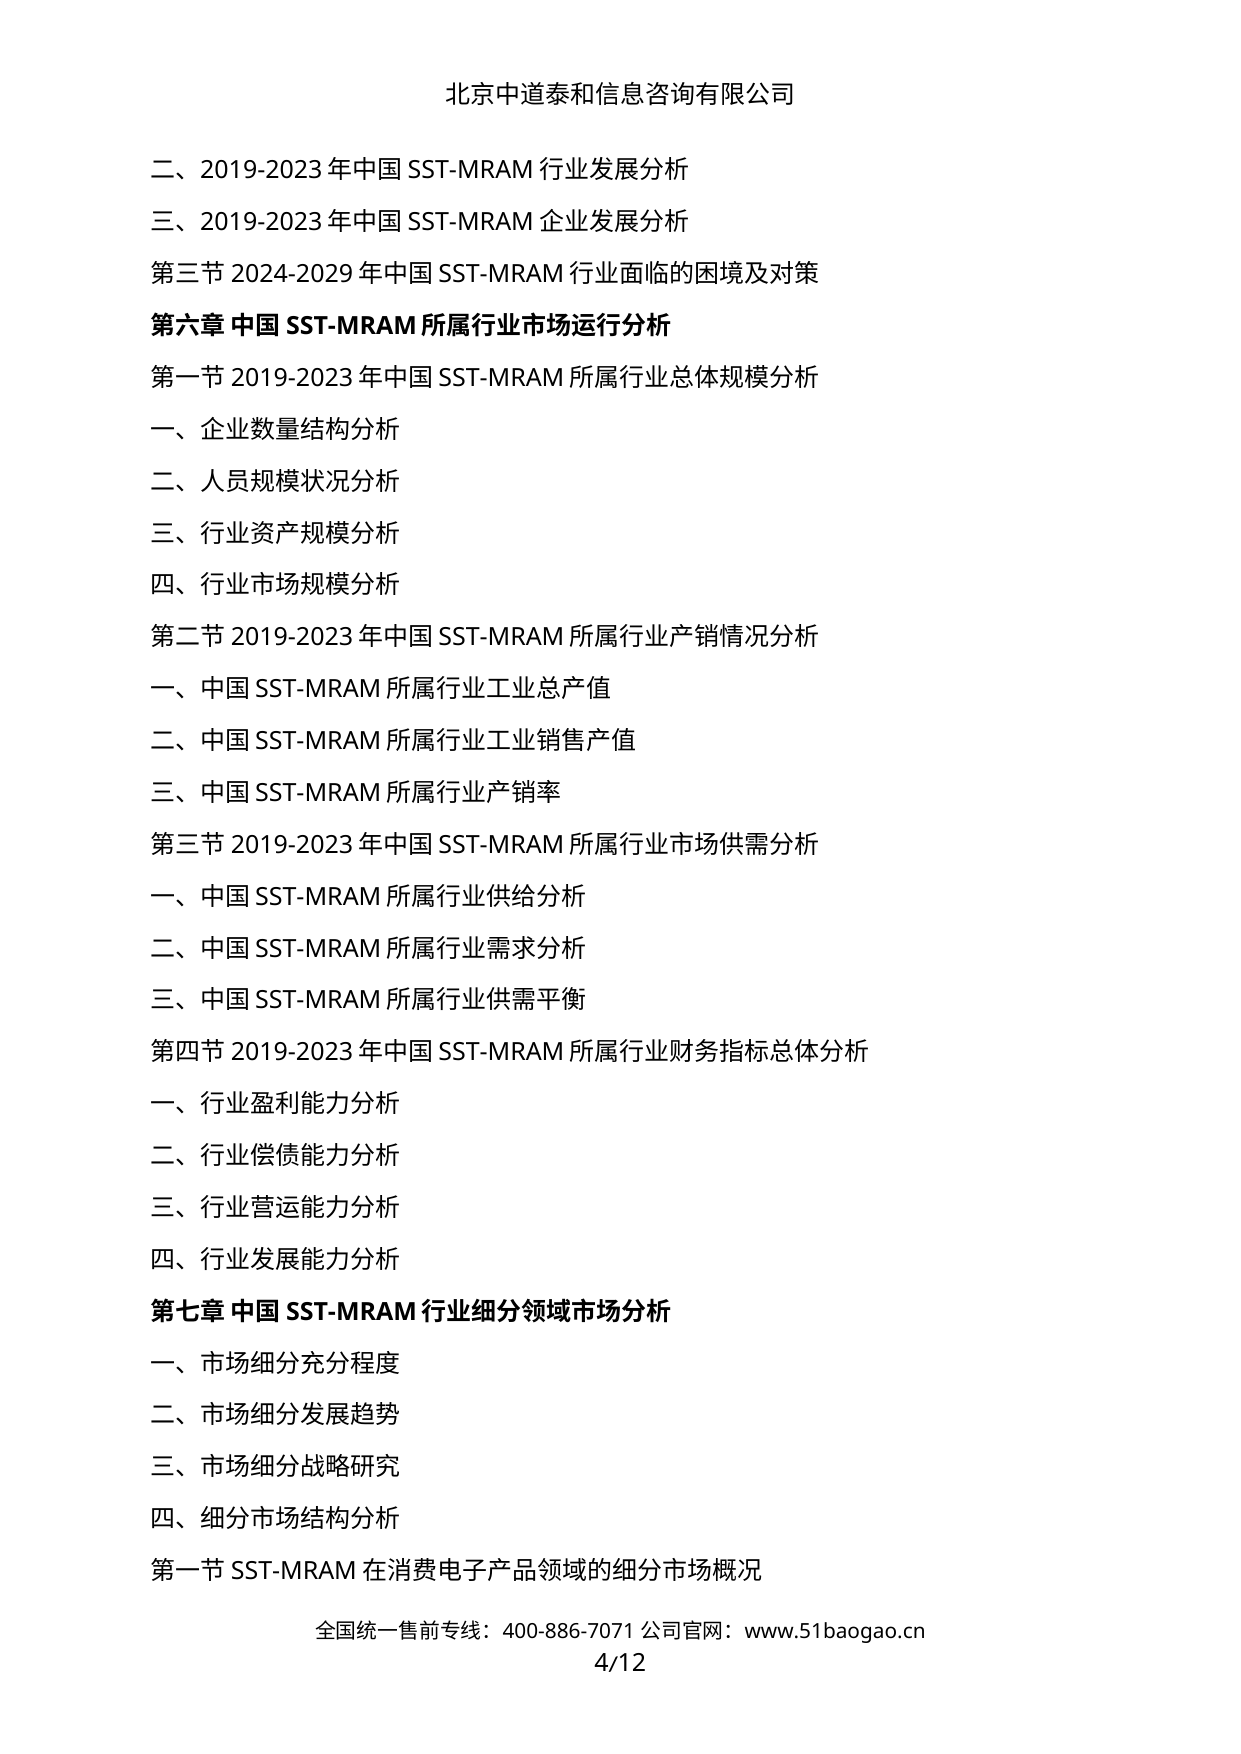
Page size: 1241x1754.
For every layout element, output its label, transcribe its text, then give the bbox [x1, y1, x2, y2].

text 二、2019-2023年中国SST-MRAM行业发展分析 [150, 150, 1090, 186]
text 三、2019-2023年中国SST-MRAM企业发展分析 [150, 202, 1090, 238]
text 二、人员规模状况分析 [150, 461, 1090, 497]
text 第二节 2019-2023年中国SST-MRAM所属行业产销情况分析 [150, 617, 1090, 653]
text 一、企业数量结构分析 [150, 409, 1090, 446]
text 第一节 2019-2023年中国SST-MRAM所属行业总体规模分析 [150, 357, 1090, 394]
text 二、市场细分发展趋势 [150, 1395, 1090, 1431]
text 二、中国SST-MRAM所属行业需求分析 [150, 928, 1090, 964]
text 三、行业资产规模分析 [150, 513, 1090, 549]
text 三、行业营运能力分析 [150, 1187, 1090, 1224]
text 一、市场细分充分程度 [150, 1343, 1090, 1379]
text 四、细分市场结构分析 [150, 1499, 1090, 1535]
text 二、中国SST-MRAM所属行业工业销售产值 [150, 721, 1090, 757]
text 第六章 中国SST-MRAM所属行业市场运行分析 [150, 306, 1090, 342]
text 第三节 2024-2029年中国SST-MRAM行业面临的困境及对策 [150, 254, 1090, 290]
text 第一节 SST-MRAM在消费电子产品领域的细分市场概况 [150, 1551, 1090, 1587]
text 第七章 中国SST-MRAM行业细分领域市场分析 [150, 1291, 1090, 1327]
text 四、行业市场规模分析 [150, 565, 1090, 601]
text 第三节 2019-2023年中国SST-MRAM所属行业市场供需分析 [150, 824, 1090, 861]
text 三、中国SST-MRAM所属行业供需平衡 [150, 980, 1090, 1016]
text 一、中国SST-MRAM所属行业工业总产值 [150, 669, 1090, 705]
text 一、中国SST-MRAM所属行业供给分析 [150, 876, 1090, 912]
text 三、中国SST-MRAM所属行业产销率 [150, 772, 1090, 809]
text 三、市场细分战略研究 [150, 1447, 1090, 1483]
text 第四节 2019-2023年中国SST-MRAM所属行业财务指标总体分析 [150, 1032, 1090, 1068]
text 四、行业发展能力分析 [150, 1239, 1090, 1276]
text 二、行业偿债能力分析 [150, 1136, 1090, 1172]
text 一、行业盈利能力分析 [150, 1084, 1090, 1120]
